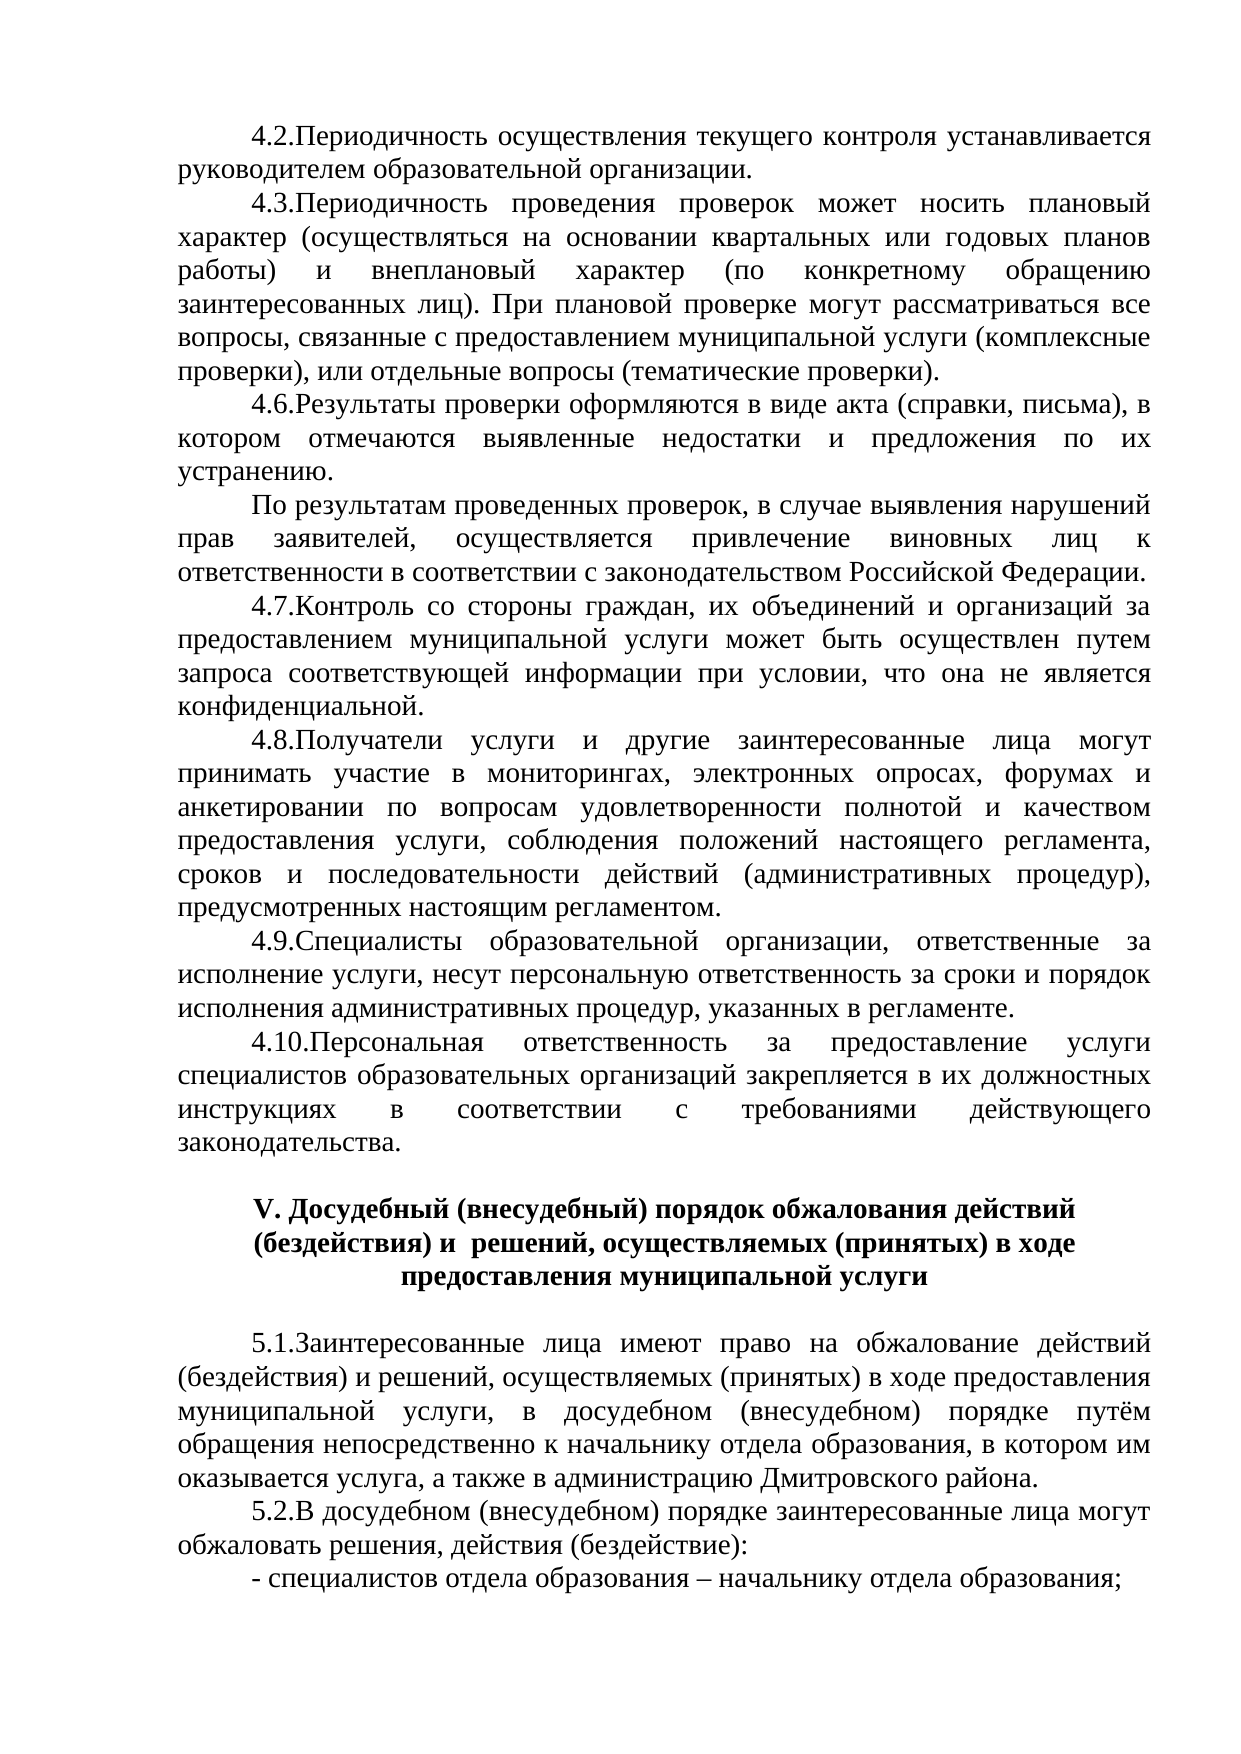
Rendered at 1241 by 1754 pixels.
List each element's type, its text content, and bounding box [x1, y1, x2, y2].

text V. Досудебный (внесудебный) порядок обжалования действий (бездействия) и решений, осуществляемых (принятых) в ходе предоставления муниципальной услуги [177, 1191, 1152, 1292]
text По результатам проведенных проверок, в случае выявления нарушений прав заявителей, осуществляется привлечение виновных лиц к ответственности в соответствии с законодательством Российской Федерации. [177, 487, 1152, 588]
text 4.2.Периодичность осуществления текущего контроля устанавливается руководителем образовательной организации. [177, 118, 1152, 185]
text 4.7.Контроль со стороны граждан, их объединений и организаций за предоставлением муниципальной услуги может быть осуществлен путем запроса соответствующей информации при условии, что она не является конфиденциальной. [177, 588, 1152, 722]
text 5.1.Заинтересованные лица имеют право на обжалование действий (бездействия) и решений, осуществляемых (принятых) в ходе предоставления муниципальной услуги, в досудебном (внесудебном) порядке путём обращения непосредственно к начальнику отдела образования, в котором им оказывается услуга, а также в администрацию Дмитровского района. [177, 1326, 1152, 1493]
text - специалистов отдела образования – начальнику отдела образования; [177, 1560, 1152, 1594]
text 4.6.Результаты проверки оформляются в виде акта (справки, письма), в котором отмечаются выявленные недостатки и предложения по их устранению. [177, 386, 1152, 487]
text 4.3.Периодичность проведения проверок может носить плановый характер (осуществляться на основании квартальных или годовых планов работы) и внеплановый характер (по конкретному обращению заинтересованных лиц). При плановой проверке могут рассматриваться все вопросы, связанные с предоставлением муниципальной услуги (комплексные проверки), или отдельные вопросы (тематические проверки). [177, 185, 1152, 386]
text 4.9.Специалисты образовательной организации, ответственные за исполнение услуги, несут персональную ответственность за сроки и порядок исполнения административных процедур, указанных в регламенте. [177, 923, 1152, 1024]
text 4.8.Получатели услуги и другие заинтересованные лица могут принимать участие в мониторингах, электронных опросах, форумах и анкетировании по вопросам удовлетворенности полнотой и качеством предоставления услуги, соблюдения положений настоящего регламента, сроков и последовательности действий (административных процедур), предусмотренных настоящим регламентом. [177, 722, 1152, 923]
text 4.10.Персональная ответственность за предоставление услуги специалистов образовательных организаций закрепляется в их должностных инструкциях в соответствии с требованиями действующего законодательства. [177, 1024, 1152, 1158]
text 5.2.В досудебном (внесудебном) порядке заинтересованные лица могут обжаловать решения, действия (бездействие): [177, 1493, 1152, 1560]
